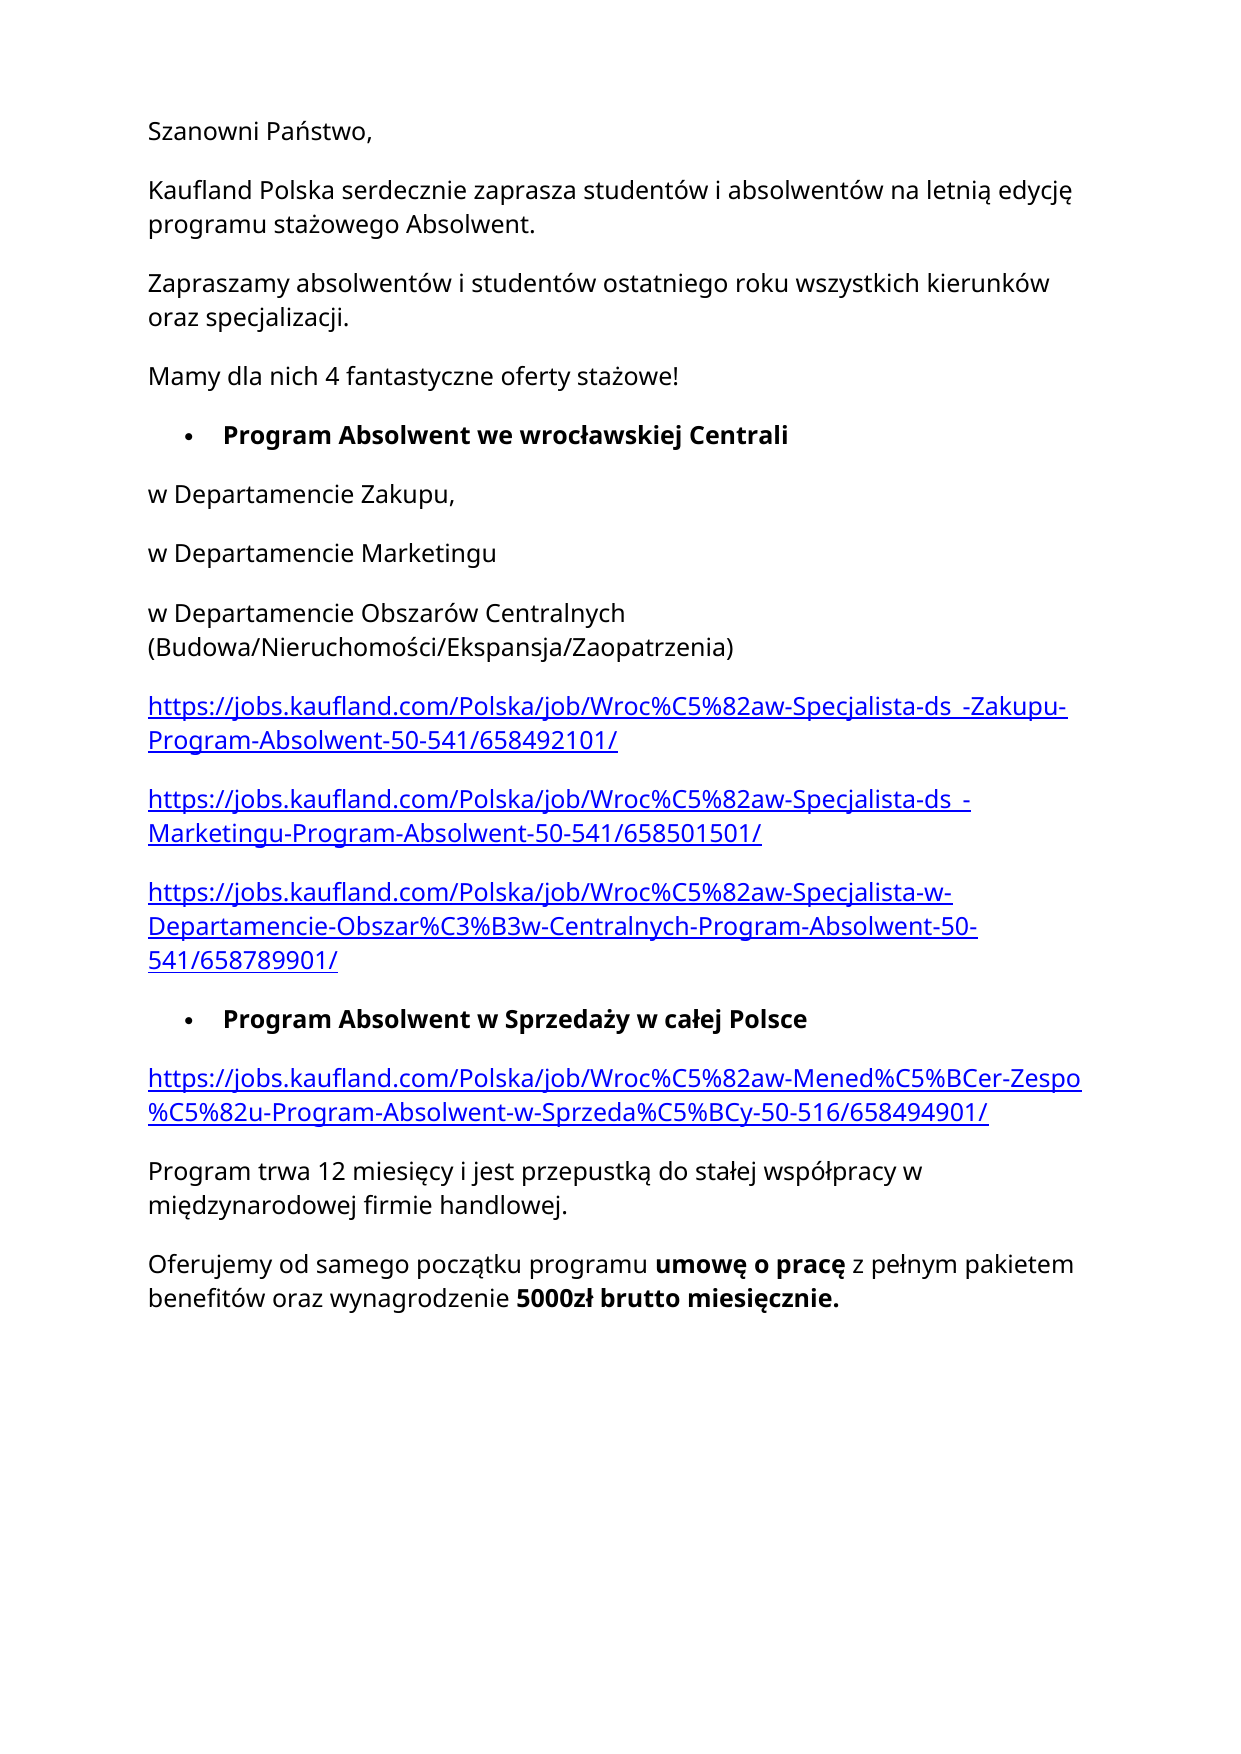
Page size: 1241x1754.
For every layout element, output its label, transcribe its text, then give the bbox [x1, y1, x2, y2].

text https://jobs.kaufland.com/Polska/job/Wroc%C5%82aw-Specjalista-ds_-Zakupu-Program-Absolwent-50-541/658492101/ [148, 688, 1092, 756]
text w Departamencie Obszarów Centralnych (Budowa/Nieruchomości/Ekspansja/Zaopatrzenia) [148, 595, 1092, 663]
text Mamy dla nich 4 fantastyczne oferty stażowe! [148, 359, 1092, 393]
list Program Absolwent w Sprzedaży w całej Polsce [185, 1002, 1092, 1036]
text Zapraszamy absolwentów i studentów ostatniego roku wszystkich kierunków oraz specjalizacji. [148, 266, 1092, 334]
text Szanowni Państwo, [148, 114, 1092, 148]
text w Departamencie Marketingu [148, 536, 1092, 570]
text https://jobs.kaufland.com/Polska/job/Wroc%C5%82aw-Mened%C5%BCer-Zespo%C5%82u-Program-Absolwent-w-Sprzeda%C5%BCy-50-516/658494901/ [148, 1061, 1092, 1129]
text Oferujemy od samego początku programu umowę o pracę z pełnym pakietem benefitów oraz wynagrodzenie 5000zł brutto miesięcznie. [148, 1247, 1092, 1315]
text w Departamencie Zakupu, [148, 477, 1092, 511]
list Program Absolwent we wrocławskiej Centrali [185, 418, 1092, 452]
text Kaufland Polska serdecznie zaprasza studentów i absolwentów na letnią edycję programu stażowego Absolwent. [148, 173, 1092, 241]
text https://jobs.kaufland.com/Polska/job/Wroc%C5%82aw-Specjalista-w-Departamencie-Obszar%C3%B3w-Centralnych-Program-Absolwent-50-541/658789901/ [148, 874, 1092, 977]
text https://jobs.kaufland.com/Polska/job/Wroc%C5%82aw-Specjalista-ds_-Marketingu-Program-Absolwent-50-541/658501501/ [148, 781, 1092, 849]
text Program trwa 12 miesięcy i jest przepustką do stałej współpracy w międzynarodowej firmie handlowej. [148, 1154, 1092, 1222]
